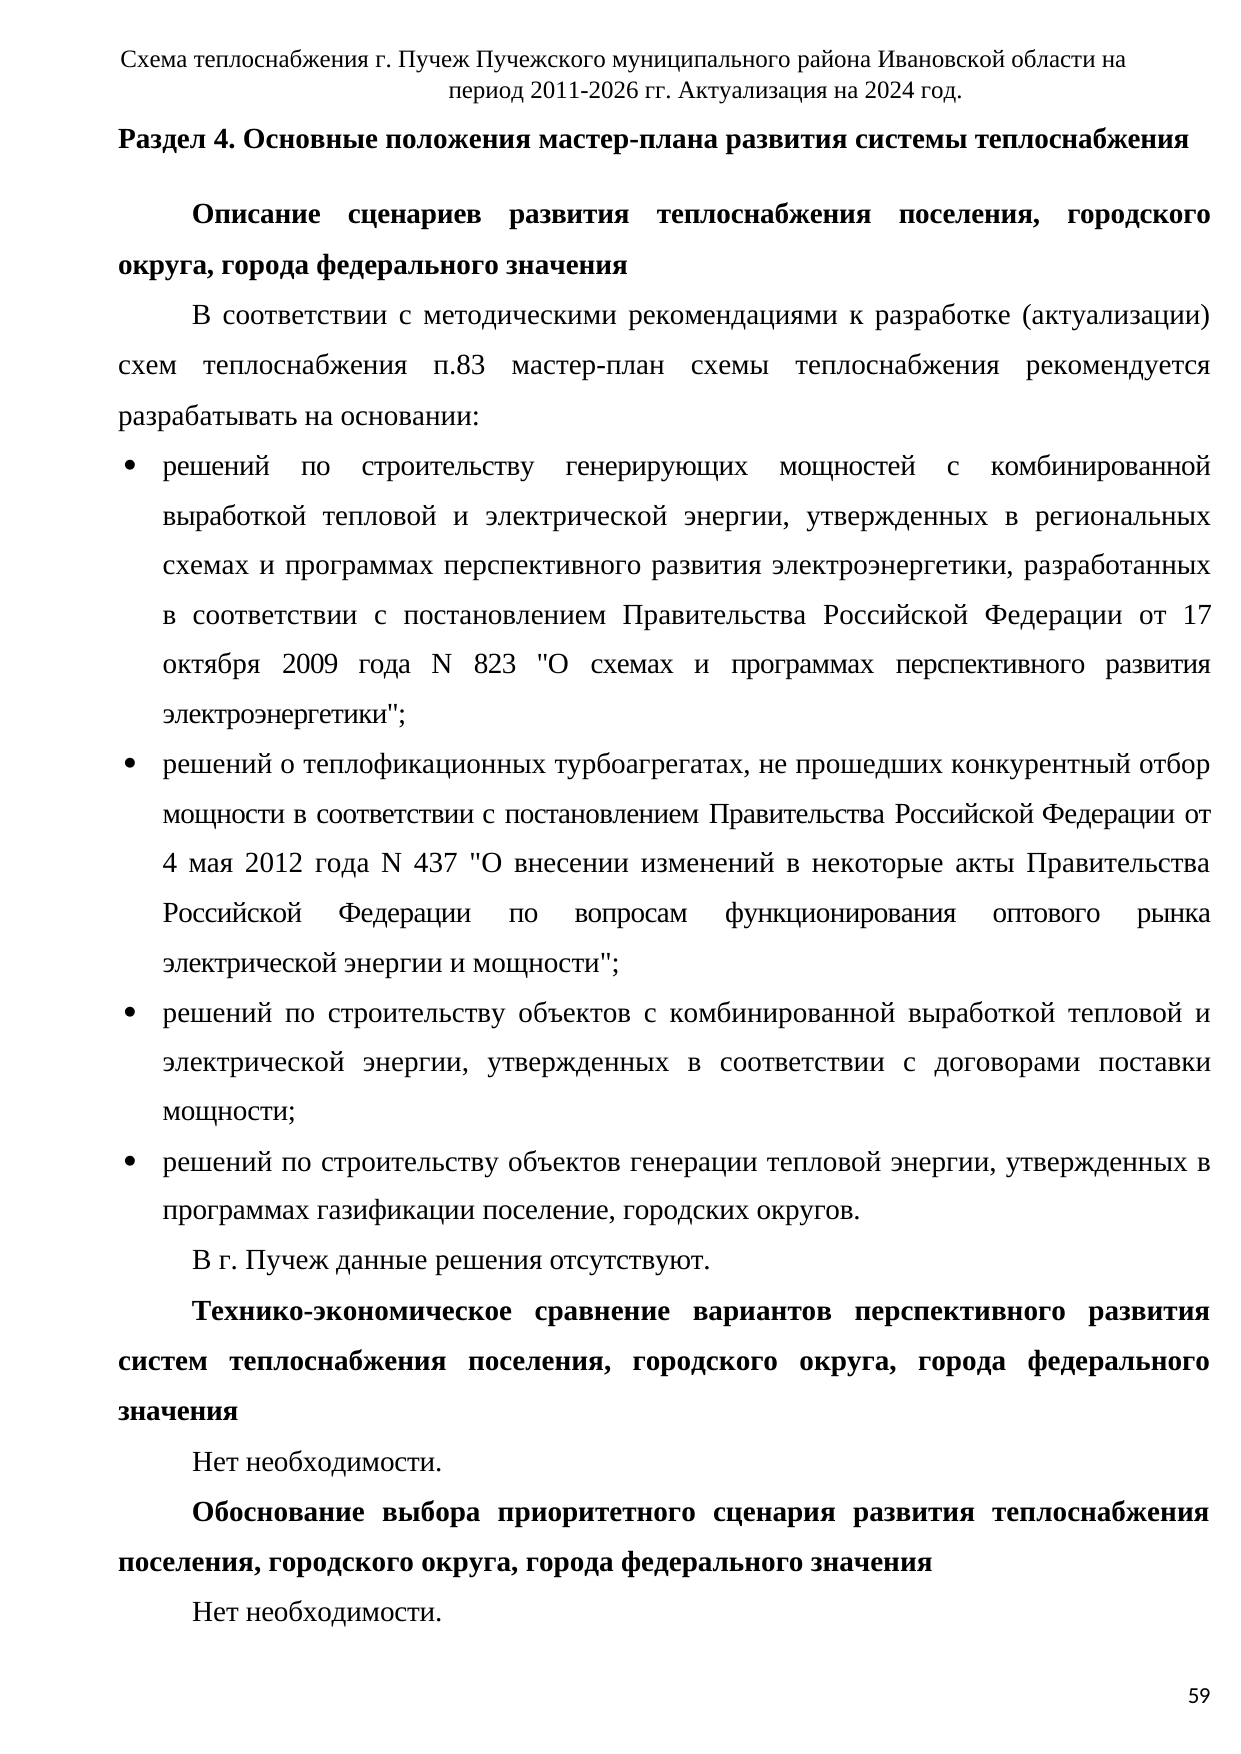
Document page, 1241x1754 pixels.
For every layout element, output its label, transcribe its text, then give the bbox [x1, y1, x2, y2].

text Технико-экономическое сравнение вариантов перспективного развития систем теплоснабжения поселения, городского округа, города федерального значения [118, 1293, 1211, 1427]
list решений о теплофикационных турбоагрегатах, не прошедших конкурентный отбор мощности в соответствии с постановлением Правительства Российской Федерации от 4 мая 2012 года N 437 "О внесении изменений в некоторые акты Правительства Российской Федерации по вопросам функционирования оптового рынка электрической энергии и мощности"; [125, 746, 1212, 978]
list решений по строительству объектов с комбинированной выработкой тепловой и электрической энергии, утвержденных в соответствии с договорами поставки мощности; [125, 995, 1212, 1127]
text Обоснование выбора приоритетного сценария развития теплоснабжения поселения, городского округа, города федерального значения [118, 1494, 1210, 1578]
text Описание сценариев развития теплоснабжения поселения, городского округа, города федерального значения [118, 197, 1211, 280]
text Нет необходимости. [192, 1594, 1223, 1628]
text Нет необходимости. [192, 1444, 1223, 1477]
subtitle Раздел 4. Основные положения мастер-плана развития системы теплоснабжения [118, 121, 1223, 154]
text В г. Пучеж данные решения отсутствуют. [192, 1242, 1223, 1276]
list решений по строительству генерирующих мощностей с комбинированной выработкой тепловой и электрической энергии, утвержденных в региональных схемах и программах перспективного развития электроэнергетики, разработанных в соответствии с постановлением Правительства Российской Федерации от 17 октября 2009 года N 823 "О схемах и программах перспективного развития электроэнергетики"; [125, 448, 1212, 730]
text В соответствии с методическими рекомендациями к разработке (актуализации) схем теплоснабжения п.83 мастер-план схемы теплоснабжения рекомендуется разрабатывать на основании: [118, 297, 1211, 431]
list решений по строительству объектов генерации тепловой энергии, утвержденных в программах газификации поселение, городских округов. [125, 1144, 1212, 1226]
